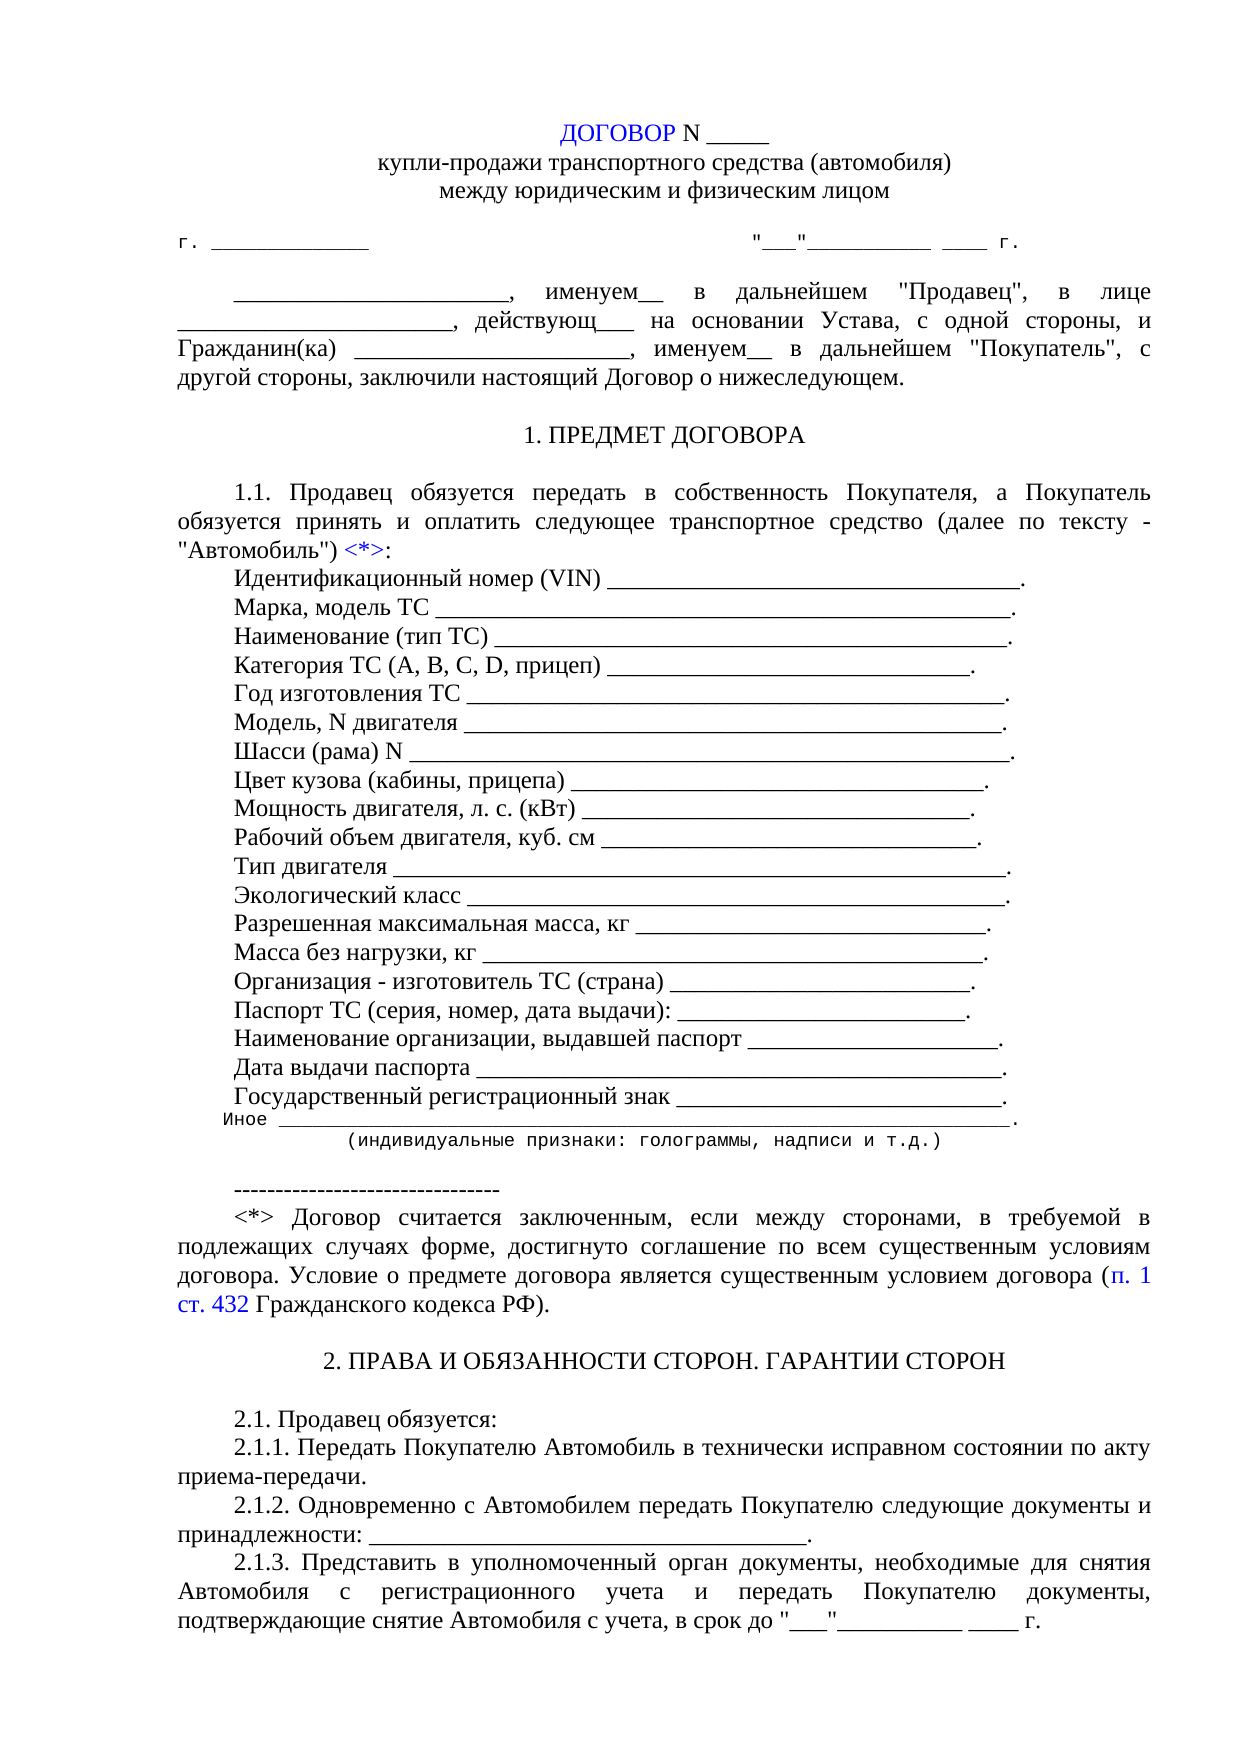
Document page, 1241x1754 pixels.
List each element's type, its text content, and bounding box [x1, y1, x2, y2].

text ______________________, именуем__ в дальнейшем "Продавец", в лице ______________________, действующ___ на основании Устава, с одной стороны, и Гражданин(ка) ______________________, именуем__ в дальнейшем "Покупатель", с другой стороны, заключили настоящий Договор о нижеследующем. [177, 276, 1152, 391]
text 2.1.1. Передать Покупателю Автомобиль в технически исправном состоянии по акту приема-передачи. [177, 1432, 1152, 1490]
text 2.1. Продавец обязуется: [177, 1404, 1152, 1432]
text 1. ПРЕДМЕТ ДОГОВОРА [177, 420, 1152, 448]
text Паспорт ТС (серия, номер, дата выдачи): _______________________. [177, 995, 1152, 1023]
text Рабочий объем двигателя, куб. см ______________________________. [177, 822, 1152, 851]
text <*> Договор считается заключенным, если между сторонами, в требуемой в подлежащих случаях форме, достигнуто соглашение по всем существенным условиям договора. Условие о предмете договора является существенным условием договора (п. 1 ст. 432 Гражданского кодекса РФ). [177, 1202, 1152, 1317]
text Дата выдачи паспорта __________________________________________. [177, 1052, 1152, 1081]
text между юридическим и физическим лицом [177, 176, 1152, 204]
text 2. ПРАВА И ОБЯЗАННОСТИ СТОРОН. ГАРАНТИИ СТОРОН [177, 1346, 1152, 1375]
text Организация - изготовитель ТС (страна) ________________________. [177, 966, 1152, 995]
text -------------------------------- [177, 1174, 1152, 1202]
text Наименование (тип ТС) _________________________________________. [177, 621, 1152, 650]
text Разрешенная максимальная масса, кг ____________________________. [177, 908, 1152, 937]
text (индивидуальные признаки: голограммы, надписи и т.д.) [177, 1131, 1152, 1152]
text ДОГОВОР N _____ [177, 118, 1152, 147]
text Шасси (рама) N ________________________________________________. [177, 736, 1152, 765]
text Модель, N двигателя ___________________________________________. [177, 707, 1152, 736]
text Наименование организации, выдавшей паспорт ____________________. [177, 1023, 1152, 1052]
text Экологический класс ___________________________________________. [177, 880, 1152, 908]
text купли-продажи транспортного средства (автомобиля) [177, 147, 1152, 176]
text Марка, модель ТС ______________________________________________. [177, 592, 1152, 621]
text 2.1.3. Представить в уполномоченный орган документы, необходимые для снятия Автомобиля с регистрационного учета и передать Покупателю документы, подтверждающие снятие Автомобиля с учета, в срок до "___"__________ ____ г. [177, 1547, 1152, 1634]
text Категория ТС (A, B, C, D, прицеп) _____________________________. [177, 650, 1152, 678]
text Тип двигателя _________________________________________________. [177, 851, 1152, 880]
text 1.1. Продавец обязуется передать в собственность Покупателя, а Покупатель обязуется принять и оплатить следующее транспортное средство (далее по тексту - "Автомобиль") <*>: [177, 477, 1152, 563]
text Цвет кузова (кабины, прицепа) _________________________________. [177, 765, 1152, 793]
text 2.1.2. Одновременно с Автомобилем передать Покупателю следующие документы и принадлежности: ___________________________________. [177, 1490, 1152, 1547]
text г. ______________ "___"___________ ____ г. [177, 233, 1152, 254]
text Иное _________________________________________________________________. [177, 1110, 1152, 1131]
text Масса без нагрузки, кг ________________________________________. [177, 937, 1152, 966]
text Год изготовления ТС ___________________________________________. [177, 678, 1152, 707]
text Государственный регистрационный знак __________________________. [177, 1081, 1152, 1110]
text Мощность двигателя, л. с. (кВт) _______________________________. [177, 793, 1152, 822]
text Идентификационный номер (VIN) _________________________________. [177, 563, 1152, 592]
